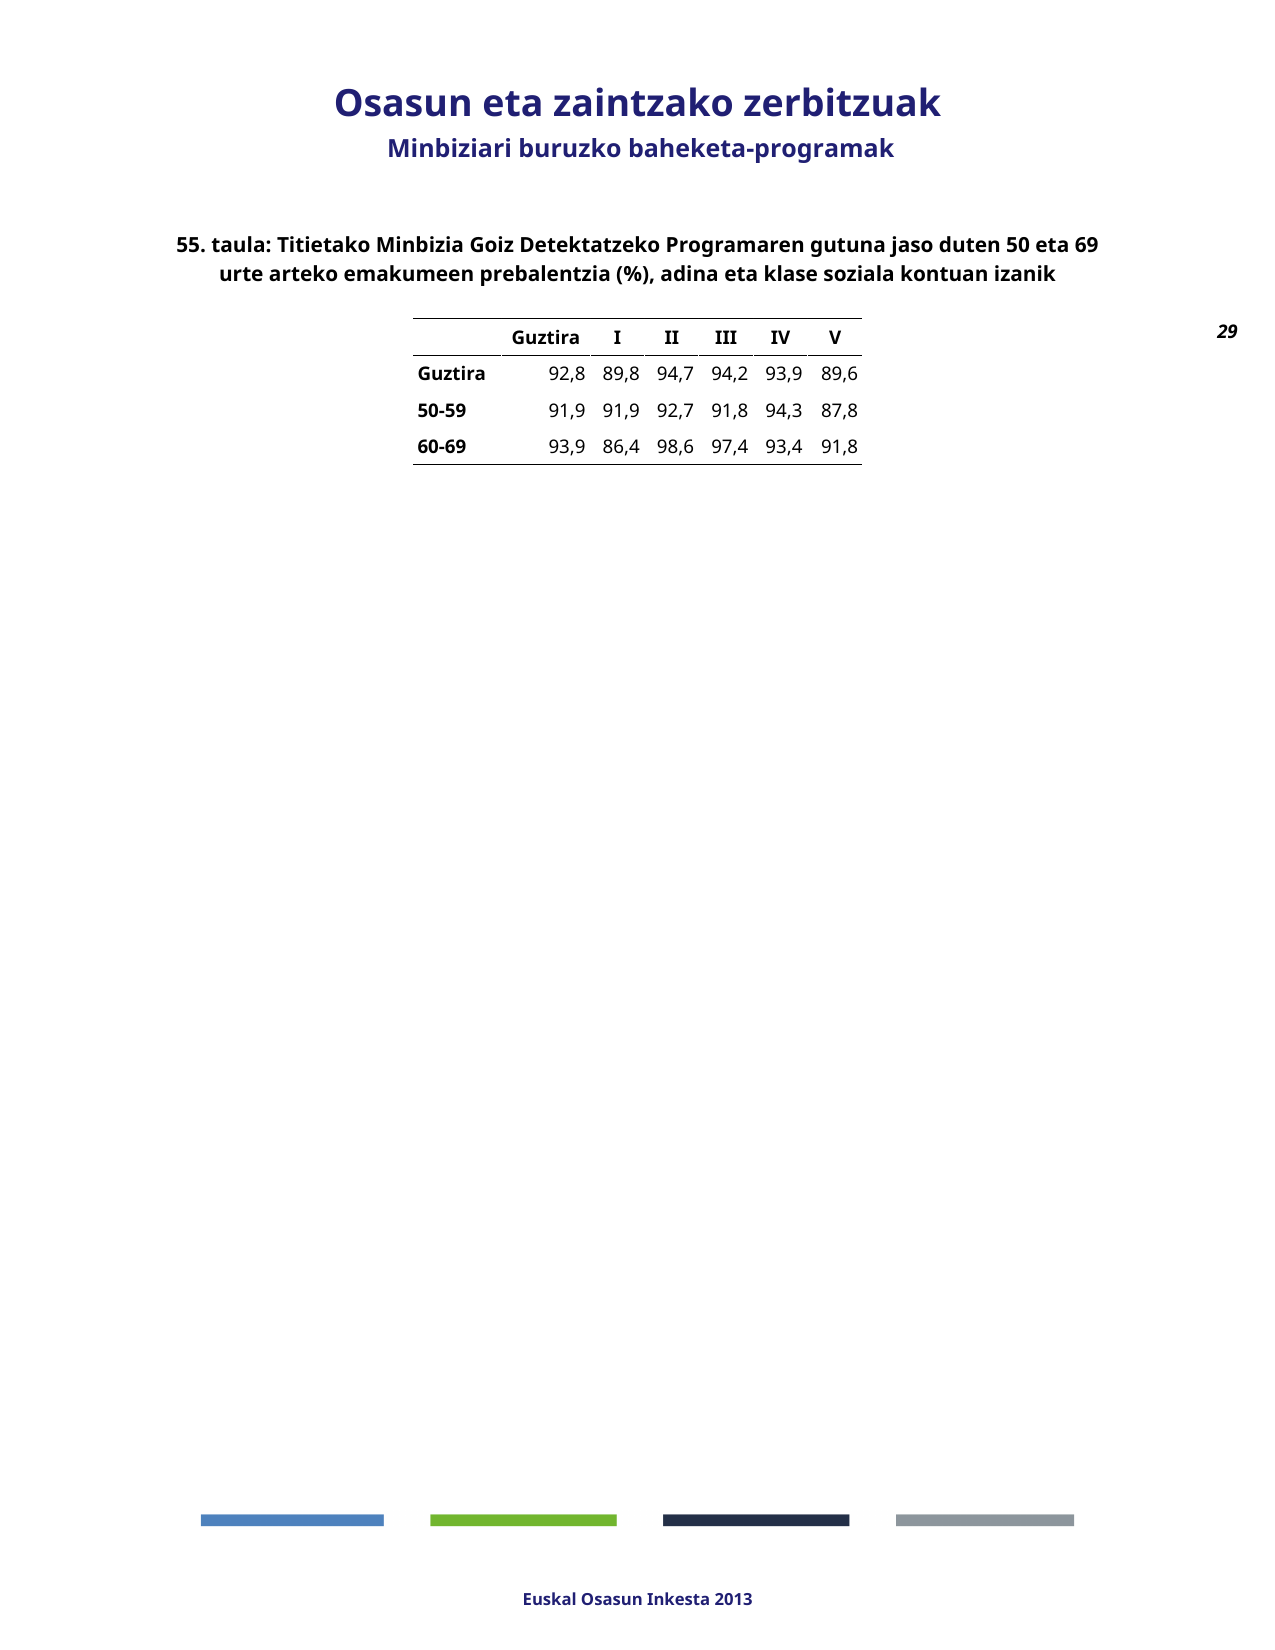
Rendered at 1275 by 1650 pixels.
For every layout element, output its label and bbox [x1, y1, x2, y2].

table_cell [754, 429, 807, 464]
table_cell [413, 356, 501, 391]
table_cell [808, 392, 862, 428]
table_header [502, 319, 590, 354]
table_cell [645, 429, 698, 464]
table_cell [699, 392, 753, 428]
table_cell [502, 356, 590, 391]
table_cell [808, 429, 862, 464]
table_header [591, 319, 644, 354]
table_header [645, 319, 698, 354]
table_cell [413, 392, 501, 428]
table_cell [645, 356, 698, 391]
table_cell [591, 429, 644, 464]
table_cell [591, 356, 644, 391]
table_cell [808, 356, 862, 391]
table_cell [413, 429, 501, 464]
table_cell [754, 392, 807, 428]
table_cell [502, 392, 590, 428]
picture [200, 1510, 1075, 1530]
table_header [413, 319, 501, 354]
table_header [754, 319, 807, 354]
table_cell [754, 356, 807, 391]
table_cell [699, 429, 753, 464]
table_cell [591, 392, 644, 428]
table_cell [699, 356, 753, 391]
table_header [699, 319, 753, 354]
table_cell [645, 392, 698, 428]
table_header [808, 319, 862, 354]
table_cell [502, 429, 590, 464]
